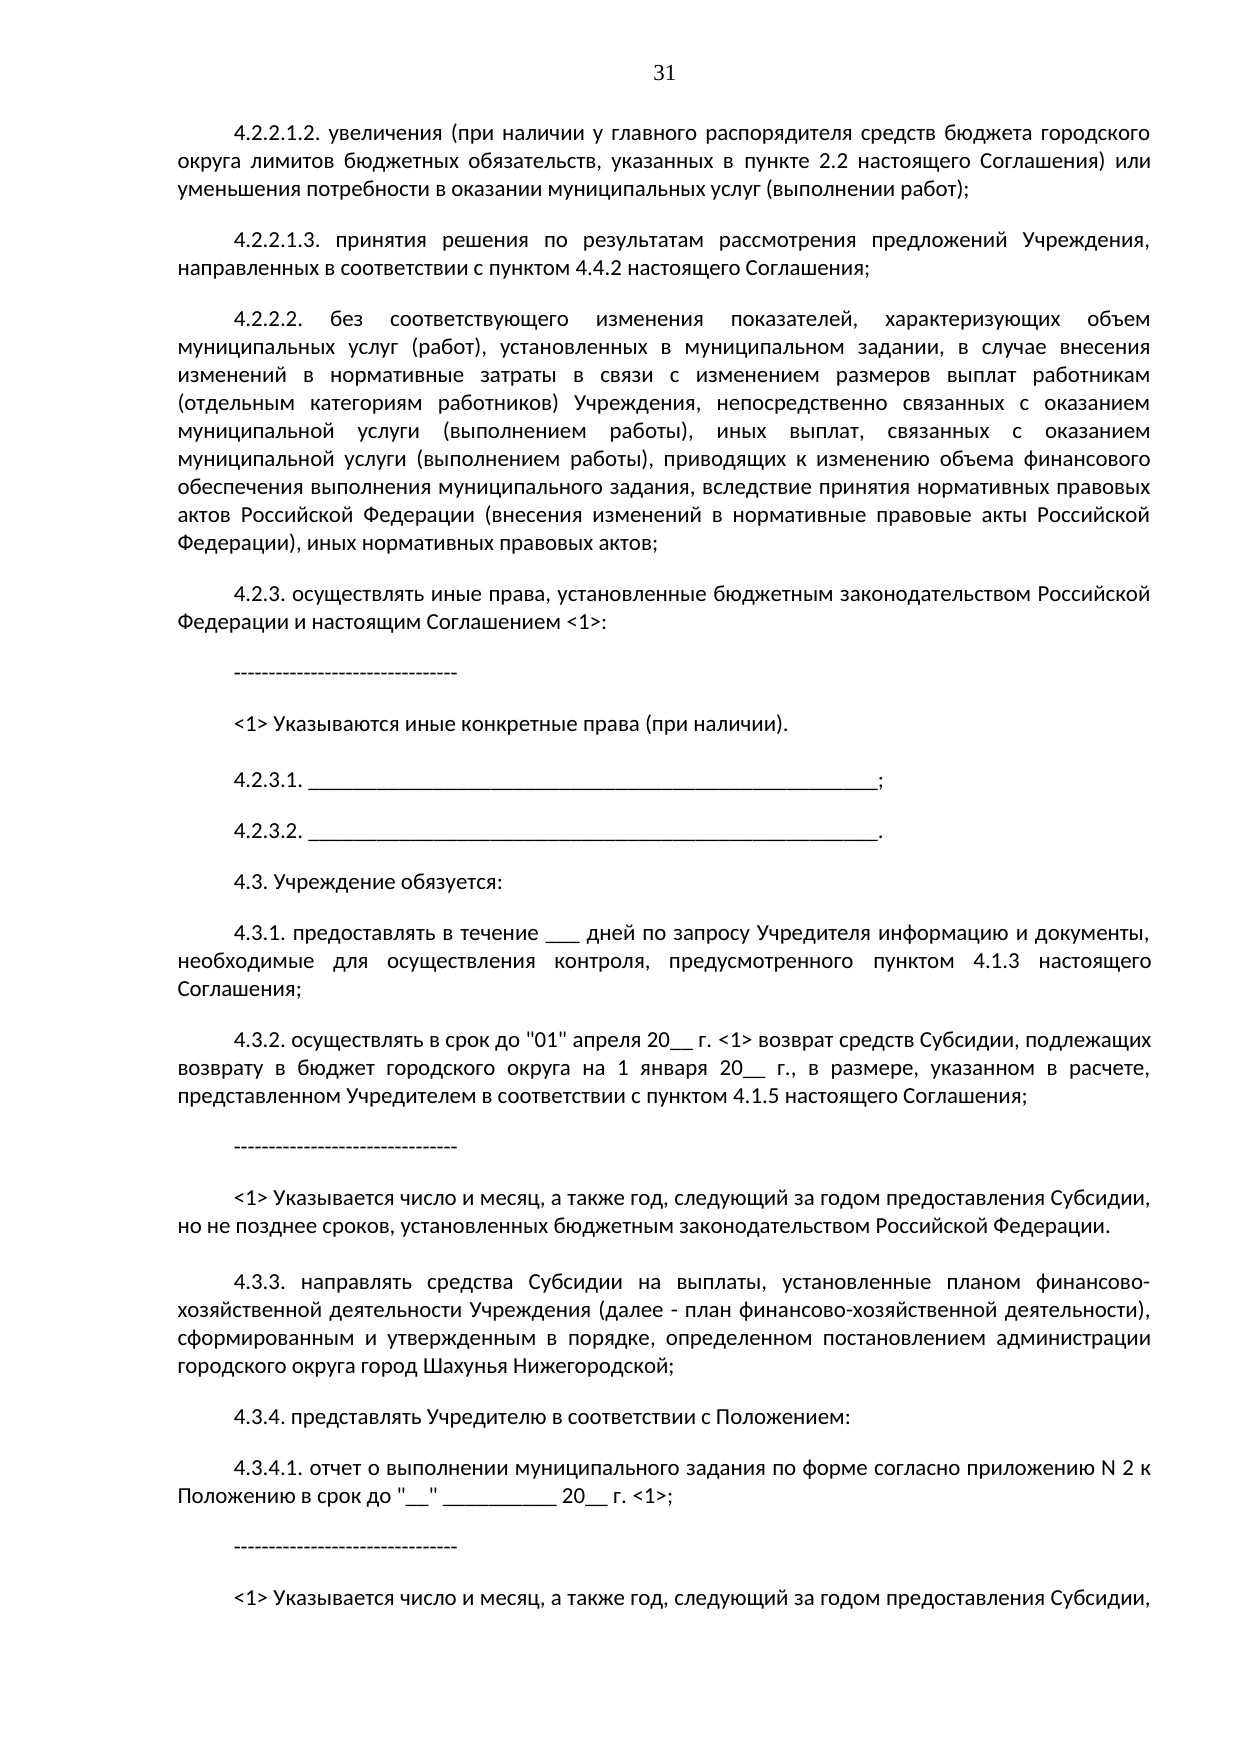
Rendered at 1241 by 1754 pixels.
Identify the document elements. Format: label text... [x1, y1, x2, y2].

text 4.2.3.1. __________________________________________________; [177, 765, 1152, 793]
text 4.2.2.2. без соответствующего изменения показателей, характеризующих объем муниципальных услуг (работ), установленных в муниципальном задании, в случае внесения изменений в нормативные затраты в связи с изменением размеров выплат работникам (отдельным категориям работников) Учреждения, непосредственно связанных с оказанием муниципальной услуги (выполнением работы), иных выплат, связанных с оказанием муниципальной услуги (выполнением работы), приводящих к изменению объема финансового обеспечения выполнения муниципального задания, вследствие принятия нормативных правовых актов Российской Федерации (внесения изменений в нормативные правовые акты Российской Федерации), иных нормативных правовых актов; [177, 304, 1152, 556]
text 4.3.4.1. отчет о выполнении муниципального задания по форме согласно приложению N 2 к Положению в срок до "__" __________ 20__ г. <1>; [177, 1453, 1152, 1509]
text 4.2.3.2. __________________________________________________. [177, 816, 1152, 844]
text 4.2.2.1.2. увеличения (при наличии у главного распорядителя средств бюджета городского округа лимитов бюджетных обязательств, указанных в пункте 2.2 настоящего Соглашения) или уменьшения потребности в оказании муниципальных услуг (выполнении работ); [177, 118, 1152, 202]
text 4.3.4. представлять Учредителю в соответствии с Положением: [177, 1402, 1152, 1430]
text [177, 1583, 1152, 1611]
text 4.2.3. осуществлять иные права, установленные бюджетным законодательством Российской Федерации и настоящим Соглашением <1>: [177, 579, 1152, 635]
text 4.3.1. предоставлять в течение ___ дней по запросу Учредителя информацию и документы, необходимые для осуществления контроля, предусмотренного пунктом 4.1.3 настоящего Соглашения; [177, 918, 1152, 1002]
text 4.3.3. направлять средства Субсидии на выплаты, установленные планом финансово-хозяйственной деятельности Учреждения (далее - план финансово-хозяйственной деятельности), сформированным и утвержденным в порядке, определенном постановлением администрации городского округа город Шахунья Нижегородской; [177, 1267, 1152, 1379]
text 4.3.2. осуществлять в срок до "01" апреля 20__ г. <1> возврат средств Субсидии, подлежащих возврату в бюджет городского округа на 1 января 20__ г., в размере, указанном в расчете, представленном Учредителем в соответствии с пунктом 4.1.5 настоящего Соглашения; [177, 1025, 1152, 1109]
text -------------------------------- [177, 658, 1152, 686]
text 4.2.2.1.3. принятия решения по результатам рассмотрения предложений Учреждения, направленных в соответствии с пунктом 4.4.2 настоящего Соглашения; [177, 225, 1152, 281]
text -------------------------------- [177, 1532, 1152, 1560]
text 4.3. Учреждение обязуется: [177, 867, 1152, 895]
text <1> Указывается число и месяц, а также год, следующий за годом предоставления Субсидии, но не позднее сроков, установленных бюджетным законодательством Российской Федерации. [177, 1183, 1152, 1239]
text -------------------------------- [177, 1132, 1152, 1160]
text <1> Указываются иные конкретные права (при наличии). [177, 709, 1152, 737]
